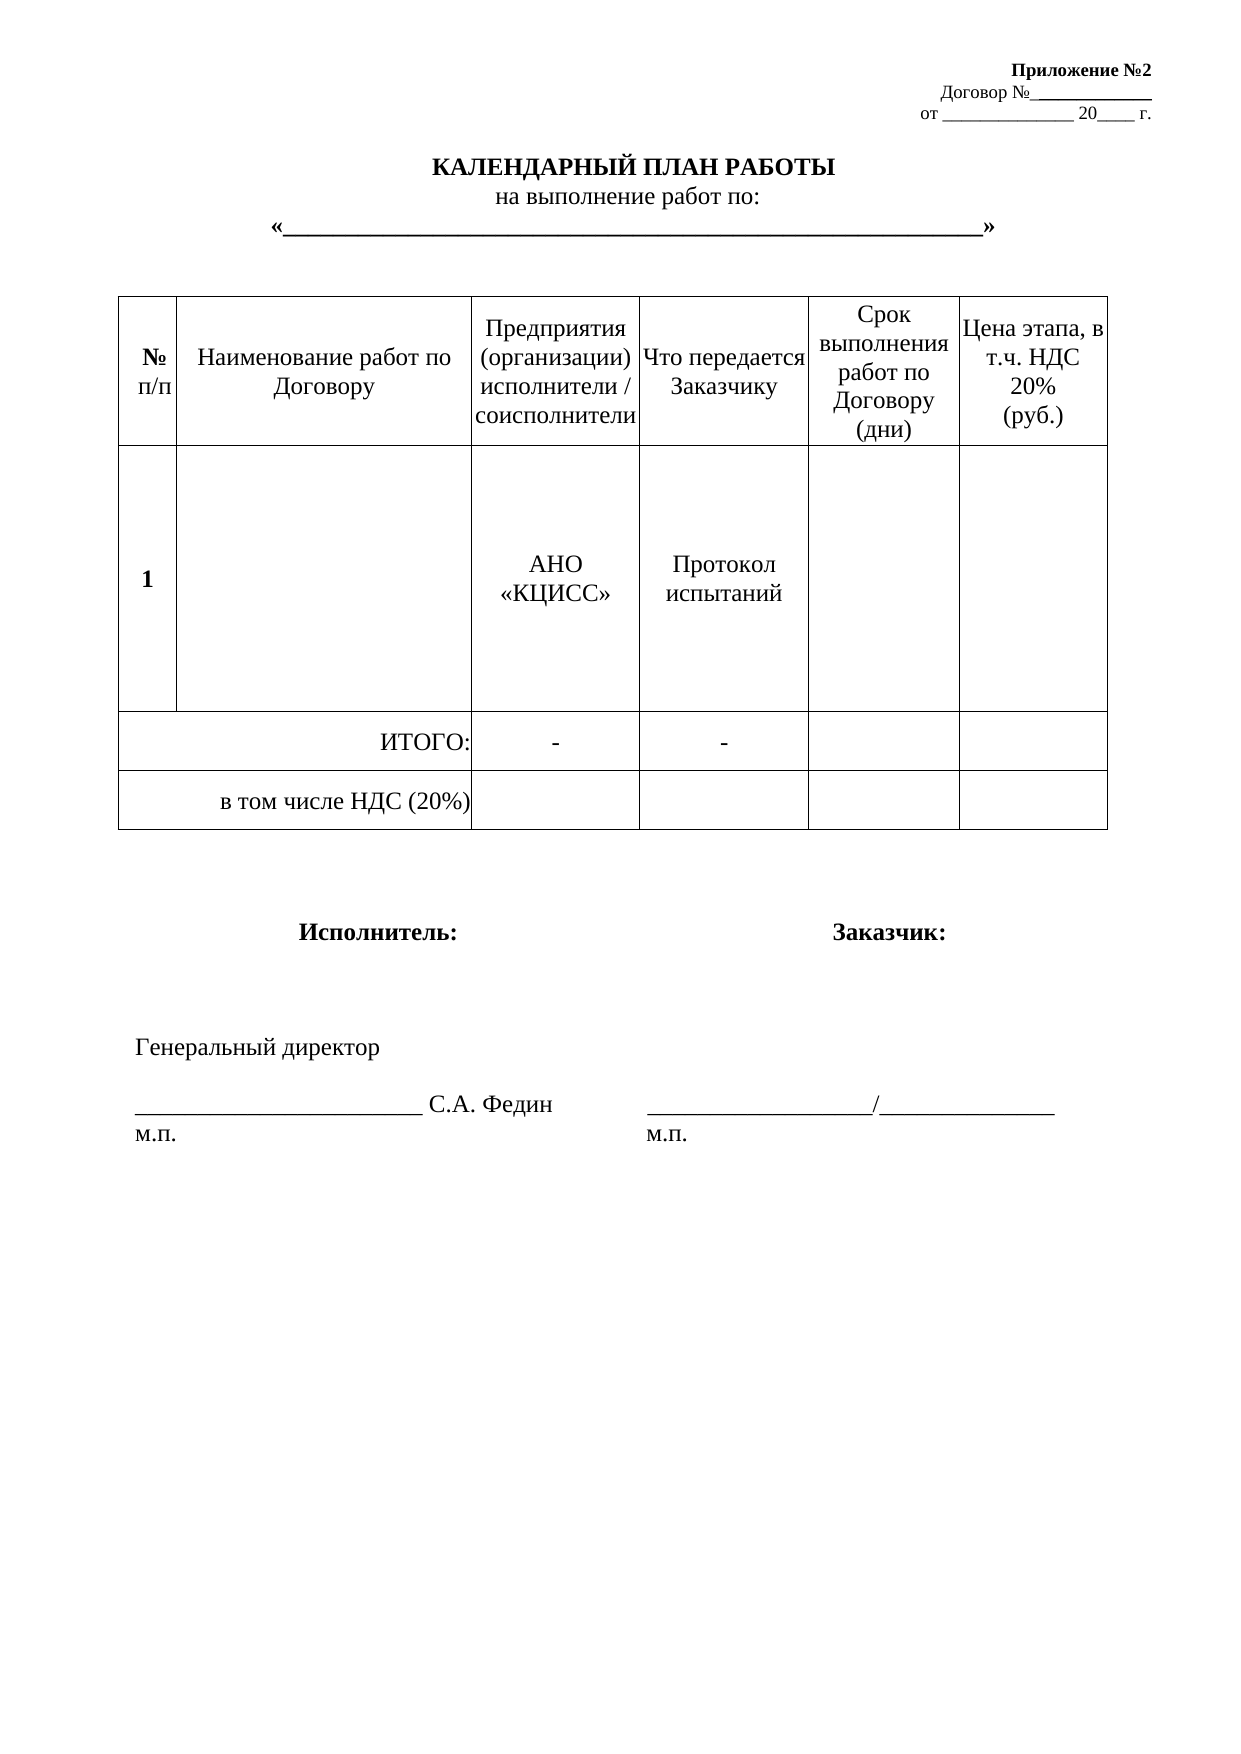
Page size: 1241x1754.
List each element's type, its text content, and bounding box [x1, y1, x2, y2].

table_cell ИТОГО: [119, 712, 471, 770]
table_header Срок выполнения работ по Договору (дни) [809, 297, 959, 444]
table_cell в том числе НДС (20%) [119, 771, 471, 829]
table_header Заказчик: __________________/______________ м.п. [635, 917, 1146, 1147]
table_header Предприятия (организации) исполнители / соисполнители [472, 297, 639, 444]
table_cell [809, 771, 959, 829]
table_cell [960, 712, 1107, 770]
table_cell [960, 446, 1107, 711]
table_cell [809, 712, 959, 770]
table_header Наименование работ по Договору [177, 297, 471, 444]
table_cell [960, 771, 1107, 829]
text «________________________________________________________» [118, 210, 1147, 239]
table_cell 1 [119, 446, 176, 711]
table_cell [640, 771, 808, 829]
table_header Что передается Заказчику [640, 297, 808, 444]
table_cell [809, 446, 959, 711]
table_header Исполнитель: Генеральный директор _______________________ С.А. Федин м.п. [124, 917, 635, 1147]
text КАЛЕНДАРНЫЙ ПЛАН РАБОТЫ [118, 152, 1149, 181]
table_header № п/п [119, 297, 176, 444]
table_header Цена этапа, в т.ч. НДС 20% (руб.) [960, 297, 1107, 444]
text на выполнение работ по: [495, 181, 1152, 210]
table_cell [177, 446, 471, 711]
table_cell - [640, 712, 808, 770]
table_cell Протокол испытаний [640, 446, 808, 711]
table_cell АНО «КЦИСС» [472, 446, 639, 711]
table_cell - [472, 712, 639, 770]
table_cell [472, 771, 639, 829]
